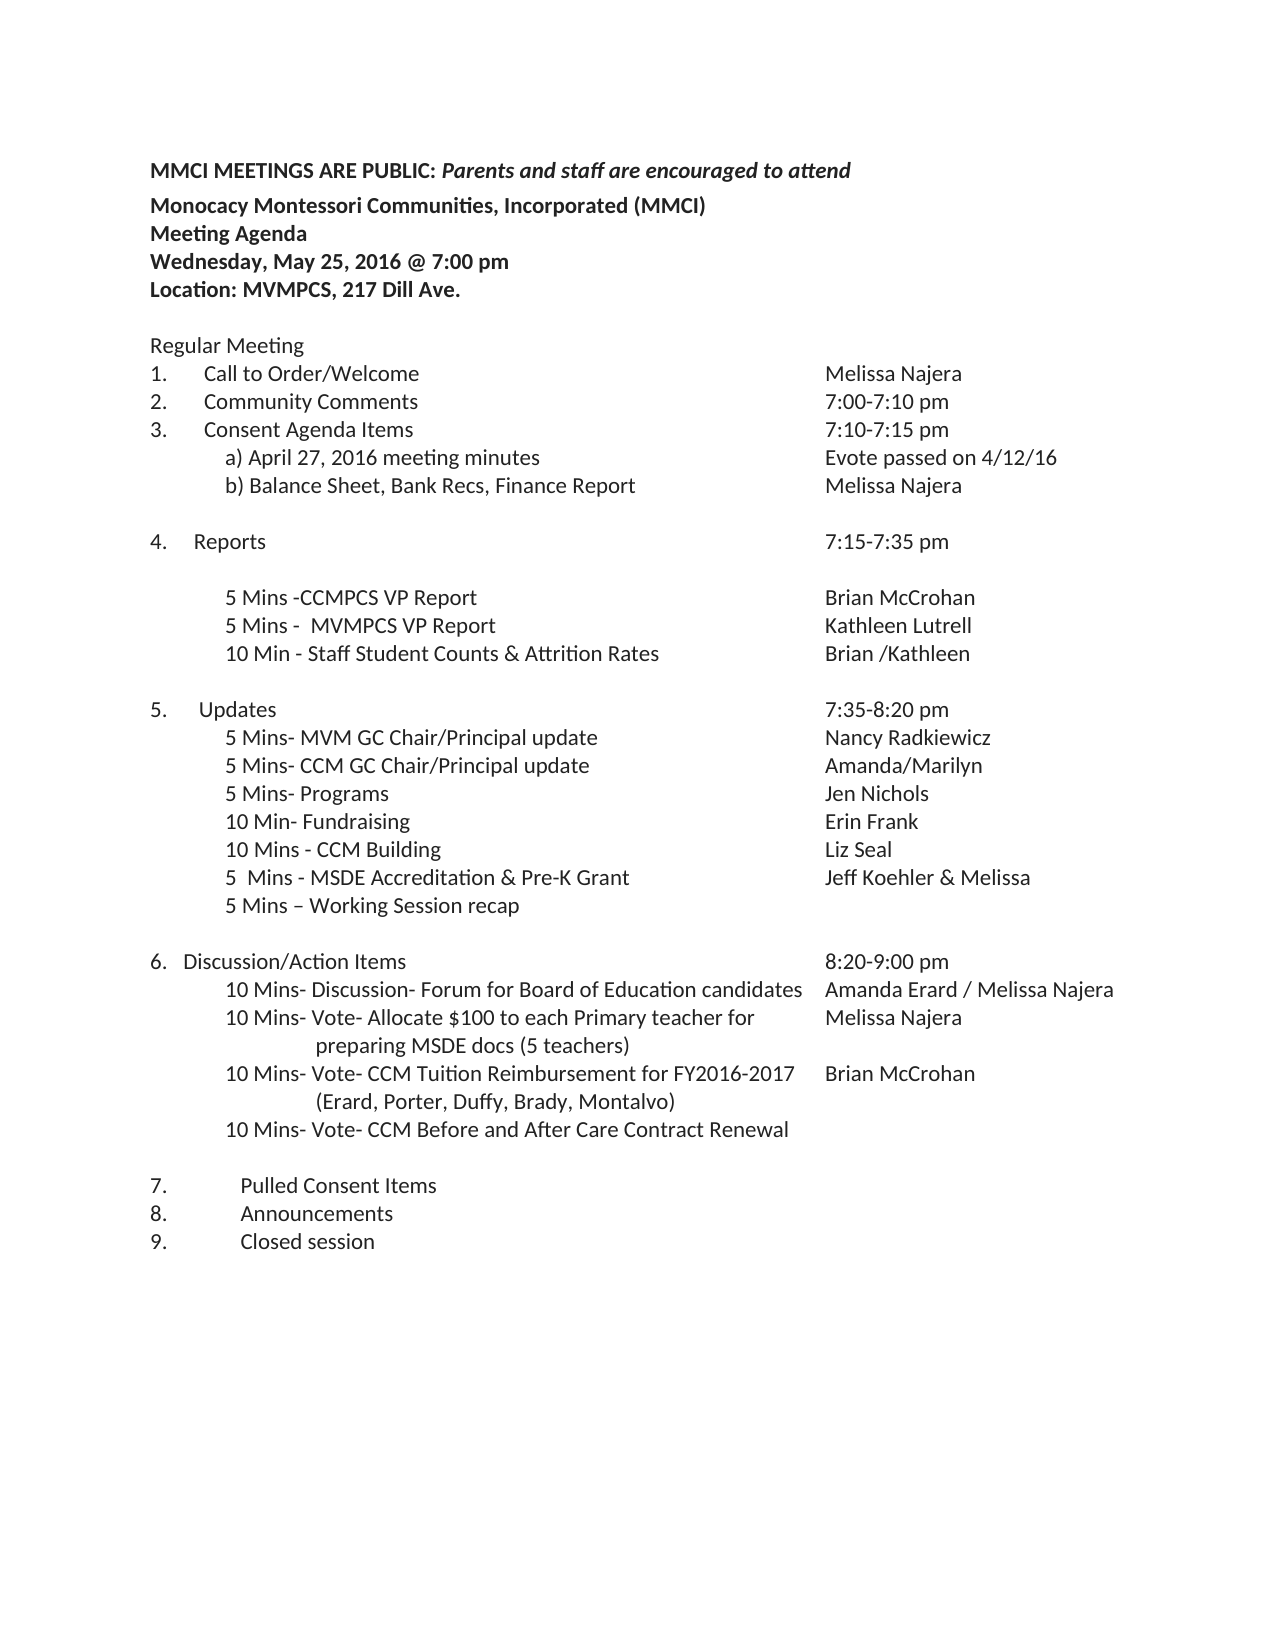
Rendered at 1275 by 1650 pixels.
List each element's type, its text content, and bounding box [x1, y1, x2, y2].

text 5 Mins- Programs Jen Nichols [150, 779, 1125, 807]
text 5 Mins- CCM GC Chair/Principal update Amanda/Marilyn [150, 751, 1125, 779]
text 5 Mins- MVM GC Chair/Principal update Nancy Radkiewicz [150, 723, 1125, 751]
text b) Balance Sheet, Bank Recs, Finance Report Melissa Najera [150, 471, 1125, 499]
text Meeting Agenda [150, 219, 1125, 247]
text (Erard, Porter, Duffy, Brady, Montalvo) [150, 1087, 1125, 1115]
text 1. Call to Order/Welcome Melissa Najera [150, 359, 1125, 387]
text 4. Reports 7:15-7:35 pm [150, 527, 1125, 555]
text 8. Announcements [150, 1199, 1125, 1227]
text 9. Closed session [150, 1227, 1125, 1256]
text Regular Meeting [150, 331, 1125, 359]
text 3. Consent Agenda Items 7:10-7:15 pm [150, 415, 1125, 443]
text 7. Pulled Consent Items [150, 1171, 1125, 1199]
text a) April 27, 2016 meeting minutes Evote passed on 4/12/16 [150, 443, 1125, 471]
text 5 Mins - CCMPCS VP Report Brian McCrohan [150, 583, 1125, 611]
text 5 Mins – Working Session recap [150, 891, 1125, 919]
text 10 Mins- Discussion- Forum for Board of Education candidates Amanda Erard / Melissa Najera [150, 975, 1125, 1003]
text MMCI MEETINGS ARE PUBLIC: Parents and staff are encouraged to attend [150, 150, 1125, 184]
text 10 Min - Staff Student Counts & Attrition Rates Brian /Kathleen [150, 639, 1125, 667]
text 5. Updates 7:35-8:20 pm [150, 695, 1125, 723]
text 10 Mins- Vote- CCM Tuition Reimbursement for FY2016-2017 Brian McCrohan [150, 1059, 1125, 1087]
text Monocacy Montessori Communities, Incorporated (MMCI) [150, 184, 1125, 219]
text Location: MVMPCS, 217 Dill Ave. [150, 275, 1125, 303]
text 6. Discussion/Action Items 8:20-9:00 pm [150, 947, 1125, 975]
text 10 Mins - CCM Building Liz Seal [150, 835, 1125, 863]
text Wednesday, May 25, 2016 @ 7:00 pm [150, 247, 1125, 275]
text 10 Mins- Vote- Allocate $100 to each Primary teacher for Melissa Najera [150, 1003, 1125, 1031]
text 5 Mins - MSDE Accreditation & Pre-K Grant Jeff Koehler & Melissa [150, 863, 1125, 891]
text preparing MSDE docs (5 teachers) [225, 1031, 1125, 1059]
text 10 Min- Fundraising Erin Frank [150, 807, 1125, 835]
text 5 Mins - MVMPCS VP Report Kathleen Lutrell [150, 611, 1125, 639]
text 10 Mins- Vote- CCM Before and After Care Contract Renewal [150, 1115, 1125, 1143]
text 2. Community Comments 7:00-7:10 pm [150, 387, 1125, 415]
